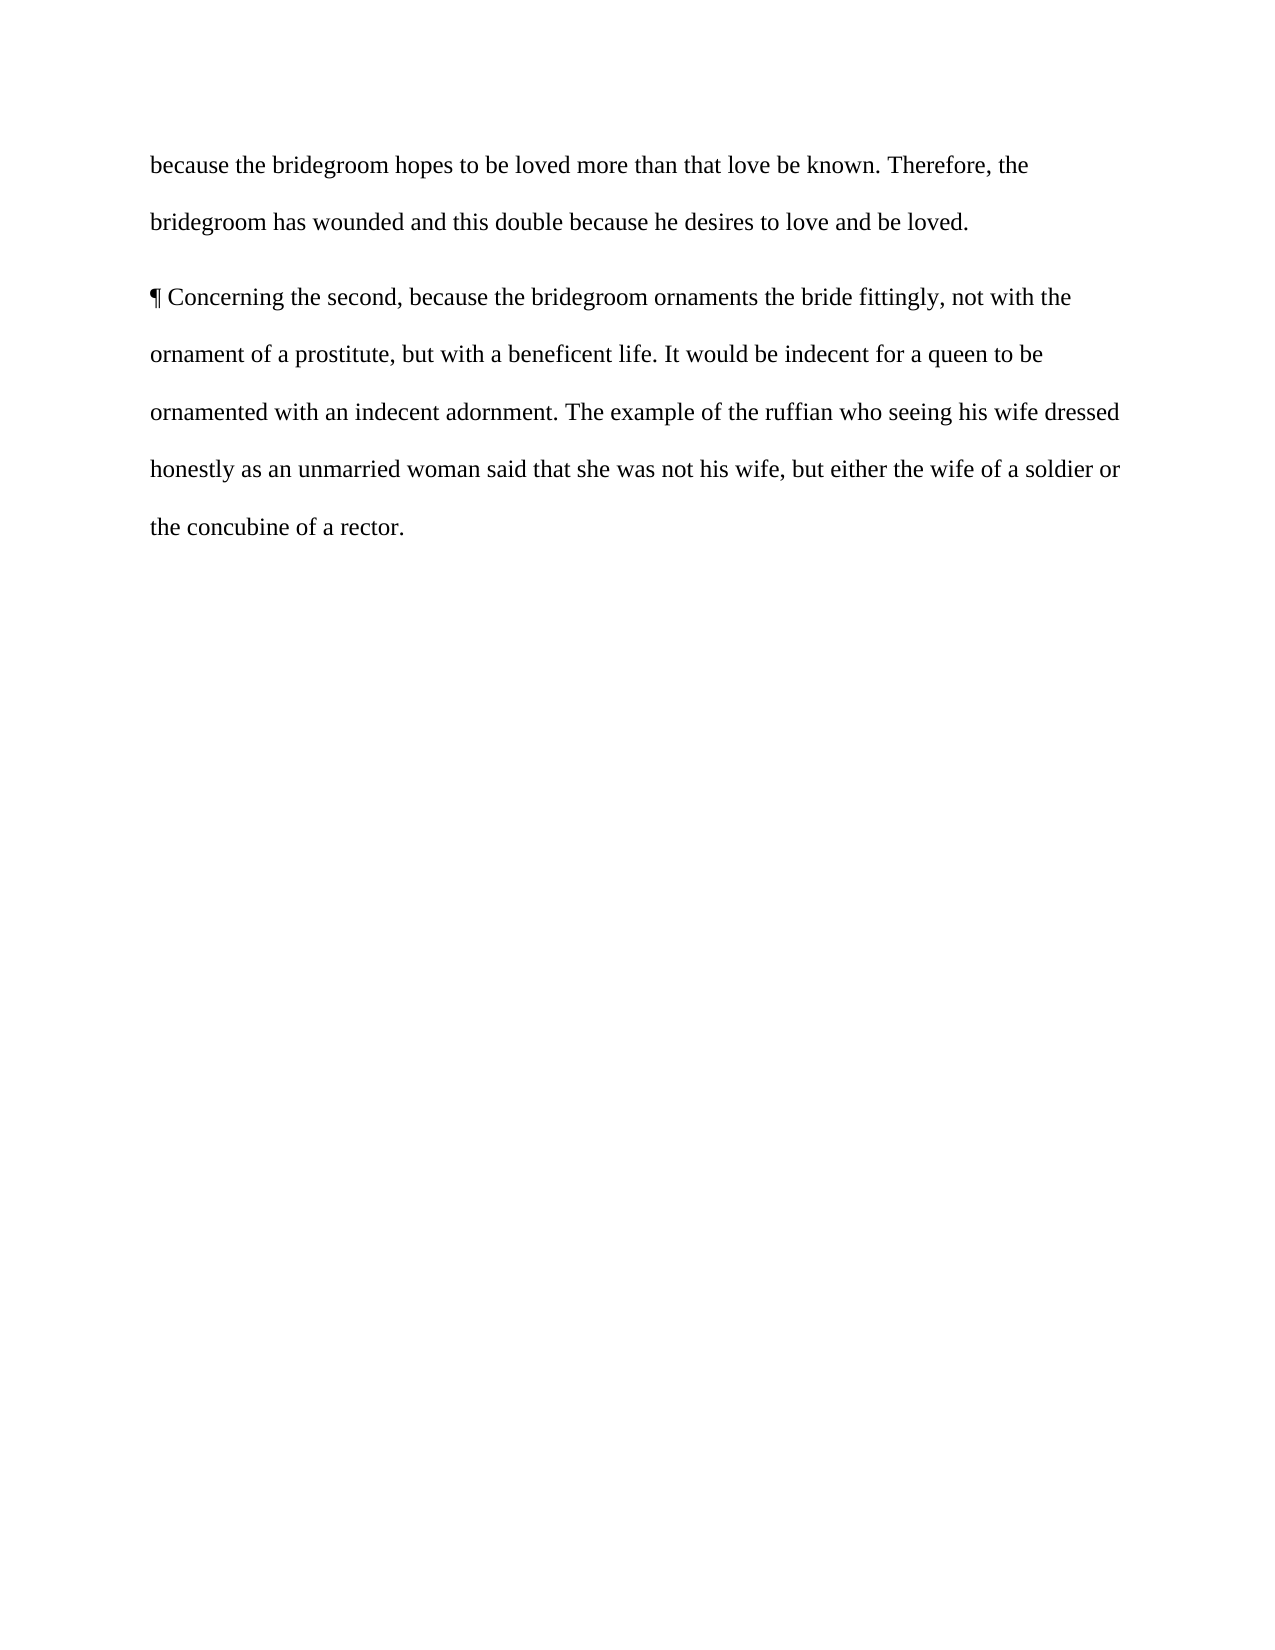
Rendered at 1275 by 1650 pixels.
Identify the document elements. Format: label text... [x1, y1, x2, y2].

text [150, 150, 1125, 236]
text ¶ Concerning the second, because the bridegroom ornaments the bride fittingly, not with the ornament of a prostitute, but with a beneficent life. It would be indecent for a queen to be ornamented with an indecent adornment. The example of the ruffian who seeing his wife dressed honestly as an unmarried woman said that she was not his wife, but either the wife of a soldier or the concubine of a rector. [150, 282, 1125, 540]
